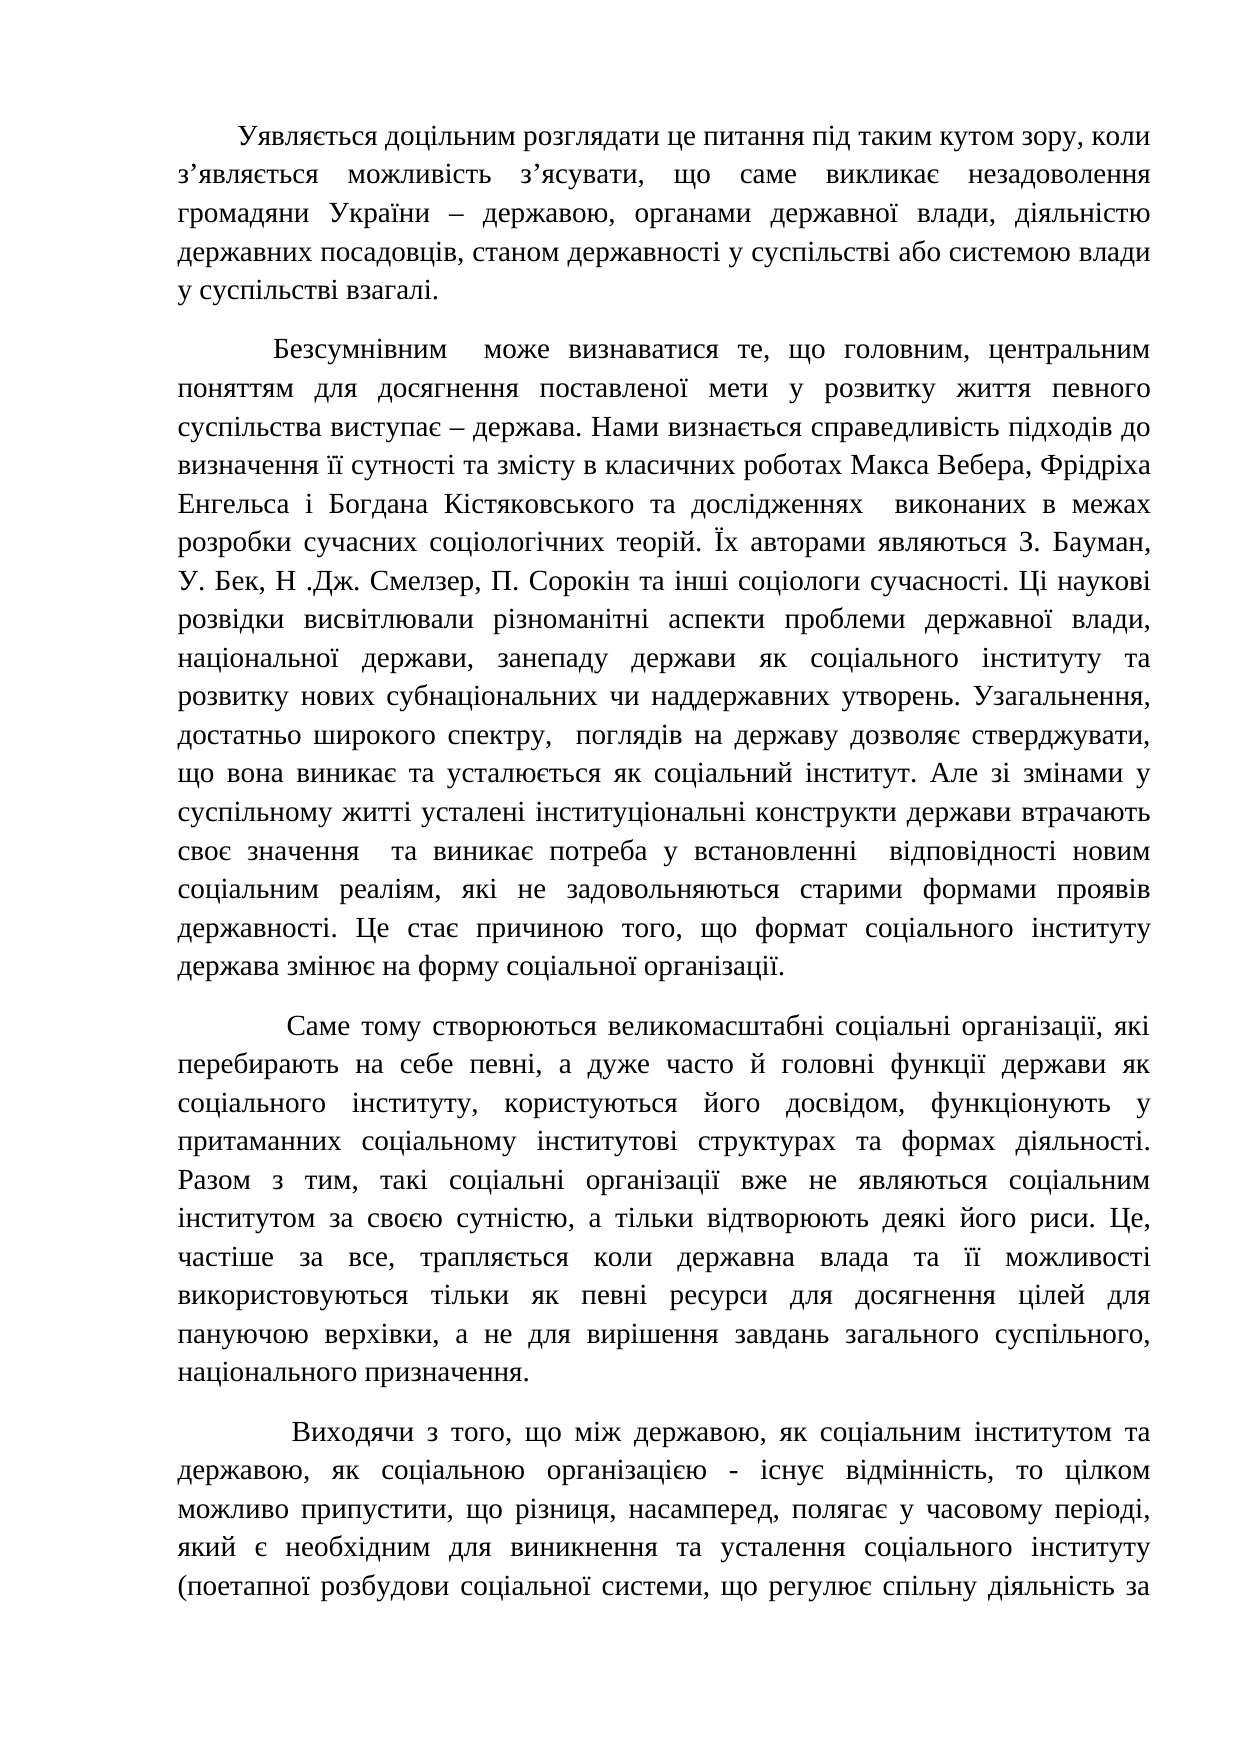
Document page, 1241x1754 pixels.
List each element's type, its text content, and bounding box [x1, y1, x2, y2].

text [177, 1260, 1152, 1563]
text Безсумнівним може визнаватися те, що головним, центральним поняттям для досягнення поставленої мети у розвитку життя певного суспільства виступає – держава. Нами визнається справедливість підходів до визначення її сутності та змісту в класичних роботах Макса Вебера, Фрідріха Енгельса і Богдана Кістяковського та дослідженнях виконаних в межах розробки сучасних соціологічних теорій. Їх авторами являються З. Бауман, У. Бек, Н .Дж. Смелзер, П. Сорокін та інші соціологи сучасності. Ці наукові розвідки висвітлювали різноманітні аспекти проблеми державної влади, національної держави, занепаду держави як соціального інституту та розвитку нових субнаціональних чи наддержавних утворень. Узагальнення, достатньо широкого спектру, поглядів на державу дозволяє стверджувати, що вона виникає та усталюється як соціальний інститут. Але зі змінами у суспільному житті усталені інституціональні конструкти держави втрачають своє значення та виникає потреба у встановленні відповідності новим соціальним реаліям, які не задовольняються старими формами проявів державності. Це стає причиною того, що формат соціального інституту держава змінює на форму соціальної організації. [177, 584, 1152, 1234]
text Уявляється доцільним розглядати це питання під таким кутом зору, коли з’являється можливість з’ясувати, що саме викликає незадоволення громадяни України – державою, органами державної влади, діяльністю державних посадовців, станом державності у суспільстві або системою влади у суспільстві взагалі. [177, 370, 1152, 558]
text Виступаючи однією з важливіших частин суспільства, яка має нести головну відповідальність за його розвиток – українська держава рухається у напрямі закріпленому Конституцією України, а саме до набуття властивостей демократичної, правової та соціальної держави. Цей рух пов’язується із подоланням значної кількості проблем, серед яких окремої уваги вимагають ті, що пов’язані з успішністю функціонування держави. [177, 118, 1152, 344]
